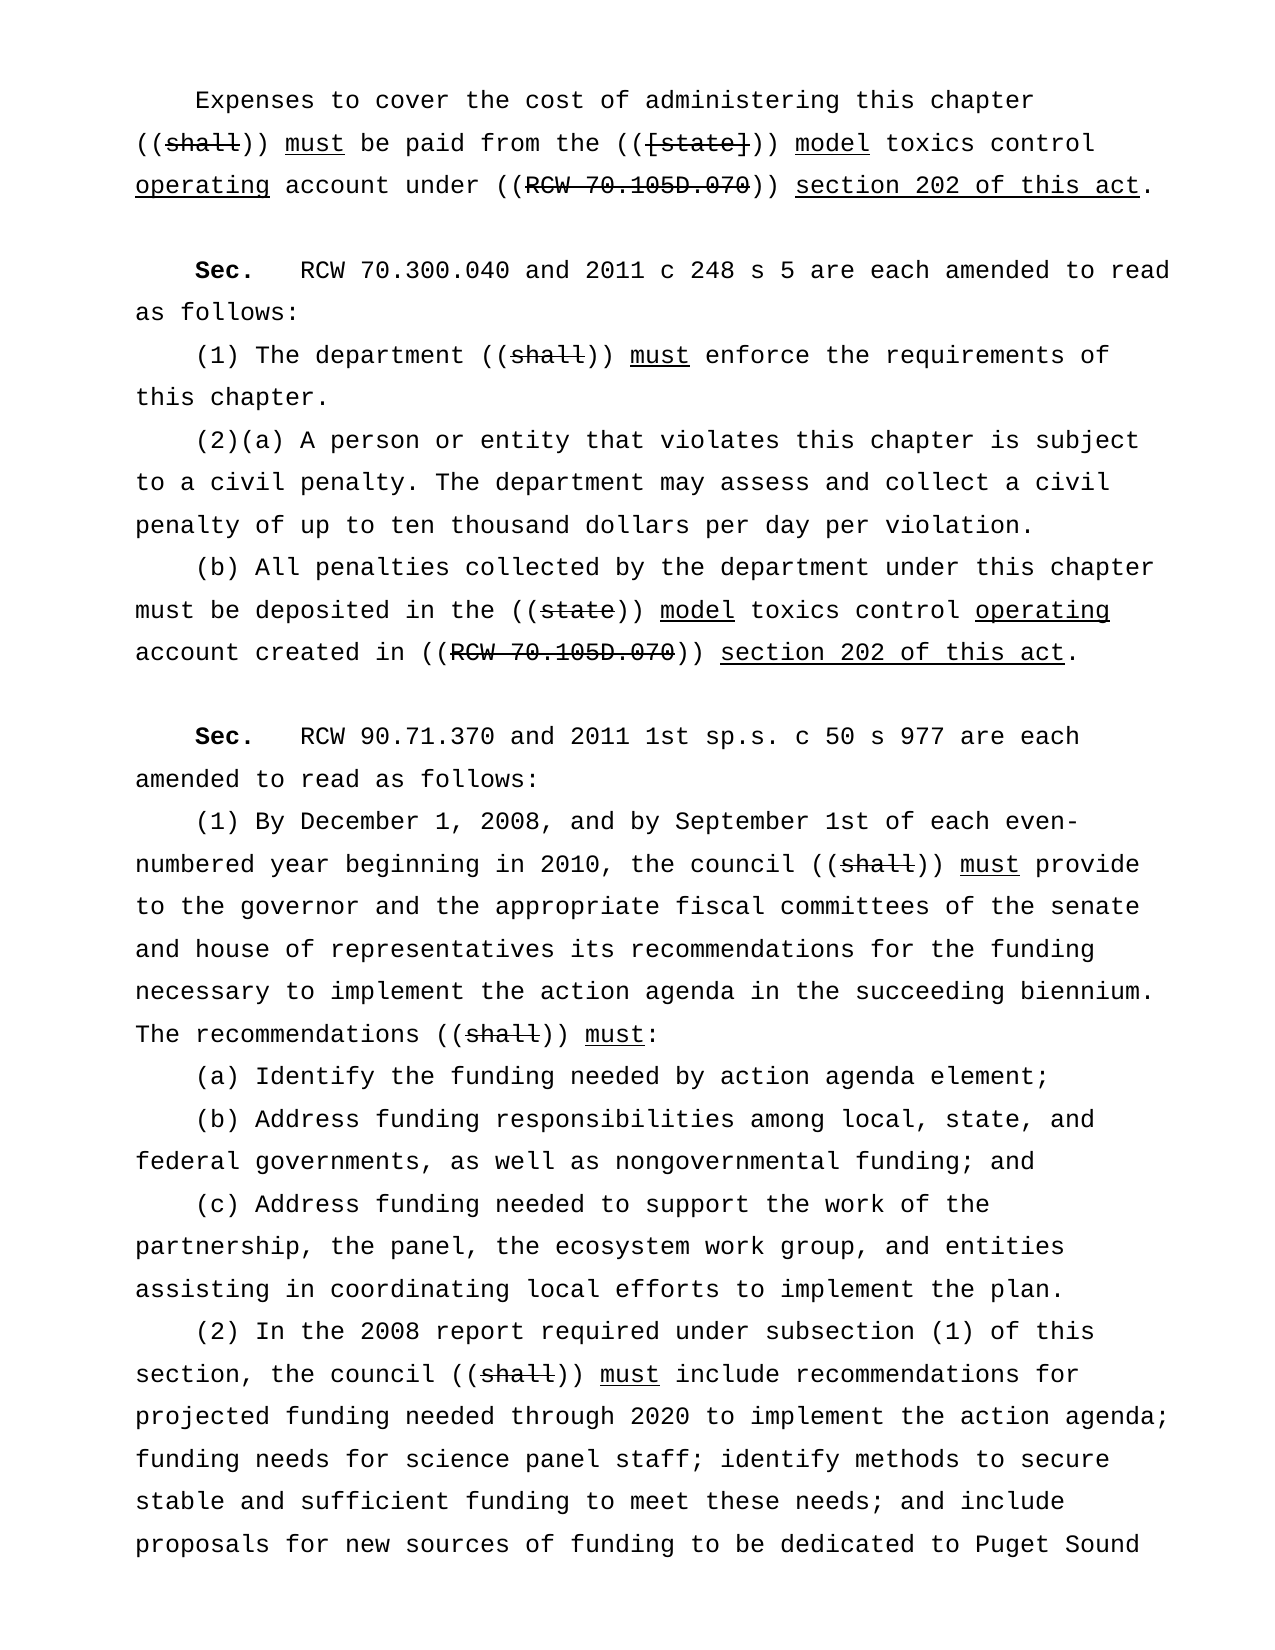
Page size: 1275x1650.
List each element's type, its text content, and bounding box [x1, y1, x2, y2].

text (b) Address funding responsibilities among local, state, and federal governments, as well as nongovernmental funding; and [135, 1093, 1170, 1178]
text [135, 1306, 1170, 1561]
text (2)(a) A person or entity that violates this chapter is subject to a civil penalty. The department may assess and collect a civil penalty of up to ten thousand dollars per day per violation. [135, 414, 1170, 542]
text (1) The department ((shall)) must enforce the requirements of this chapter. [135, 329, 1170, 414]
text Sec. RCW 70.300.040 and 2011 c 248 s 5 are each amended to read as follows: [135, 244, 1170, 329]
text (a) Identify the funding needed by action agenda element; [135, 1051, 1170, 1093]
text (c) Address funding needed to support the work of the partnership, the panel, the ecosystem work group, and entities assisting in coordinating local efforts to implement the plan. [135, 1178, 1170, 1306]
text (1) By December 1, 2008, and by September 1st of each even-numbered year beginning in 2010, the council ((shall)) must provide to the governor and the appropriate fiscal committees of the senate and house of representatives its recommendations for the funding necessary to implement the action agenda in the succeeding biennium. The recommendations ((shall)) must: [135, 796, 1170, 1051]
text (b) All penalties collected by the department under this chapter must be deposited in the ((state)) model toxics control operating account created in ((RCW 70.105D.070)) section 202 of this act. [135, 542, 1170, 669]
text Expenses to cover the cost of administering this chapter ((shall)) must be paid from the (([state])) model toxics control operating account under ((RCW 70.105D.070)) section 202 of this act. [135, 75, 1170, 202]
text Sec. RCW 90.71.370 and 2011 1st sp.s. c 50 s 977 are each amended to read as follows: [135, 711, 1170, 796]
